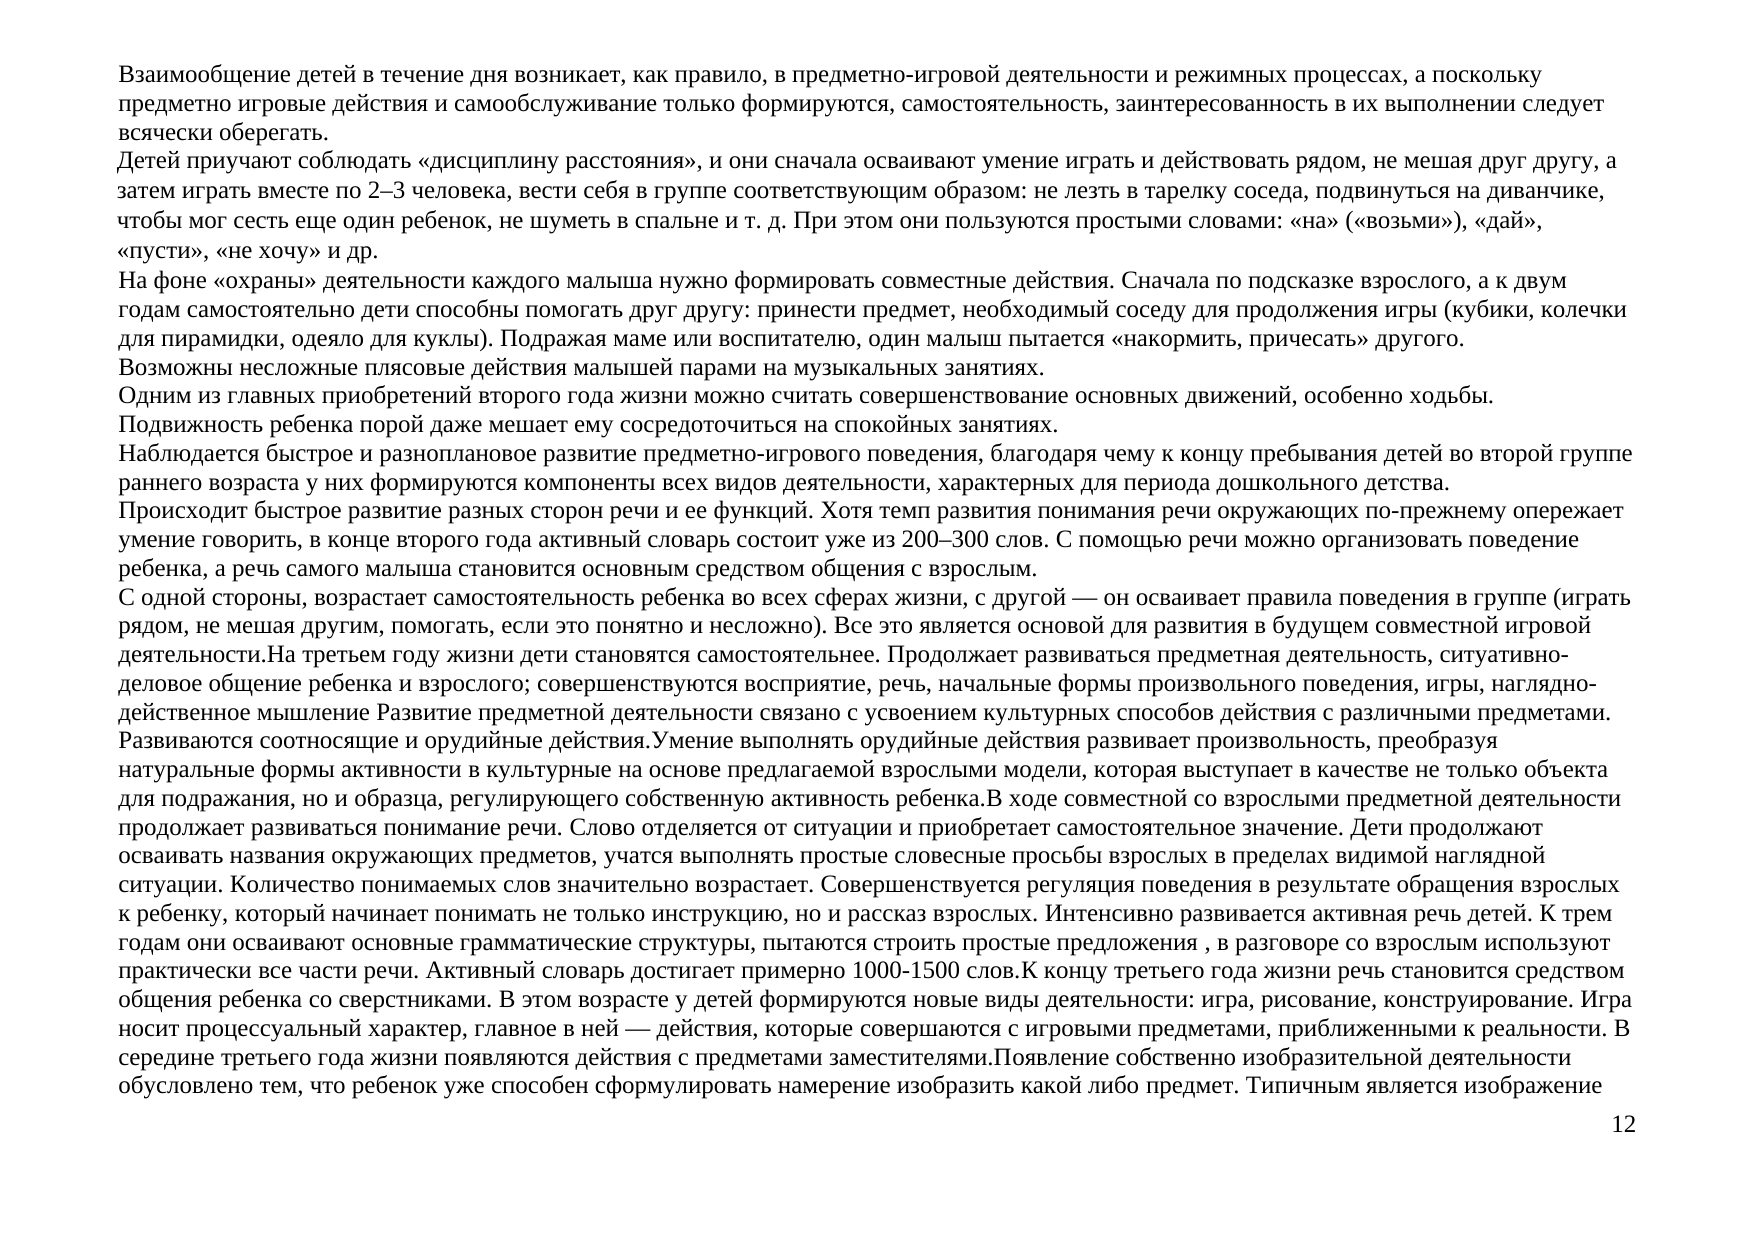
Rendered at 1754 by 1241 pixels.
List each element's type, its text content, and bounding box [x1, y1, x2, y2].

text Происходит быстрое развитие разных сторон речи и ее функций. Хотя темп развития понимания речи окружающих по-прежнему опережает умение говорить, в конце второго года активный словарь состоит уже из 200–300 слов. С помощью речи можно организовать поведение ребенка, а речь самого малыша становится основным средством общения с взрослым. [118, 496, 1636, 582]
text Взаимообщение детей в течение дня возникает, как правило, в предметно-игровой деятельности и режимных процессах, а поскольку предметно игровые действия и самообслуживание только формируются, самостоятельность, заинтересованность в их выполнении следует всячески оберегать. [118, 59, 1636, 145]
text Подвижность ребенка порой даже мешает ему сосредоточиться на спокойных занятиях. [118, 409, 1636, 438]
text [118, 582, 1636, 1099]
text Одним из главных приобретений второго года жизни можно считать совершенствование основных движений, особенно ходьбы. [118, 381, 1636, 409]
text Возможны несложные плясовые действия малышей парами на музыкальных занятиях. [118, 352, 1636, 381]
text Наблюдается быстрое и разноплановое развитие предметно-игрового поведения, благодаря чему к концу пребывания детей во второй группе раннего возраста у них формируются компоненты всех видов деятельности, характерных для периода дошкольного детства. [118, 438, 1636, 496]
text Детей приучают соблюдать «дисциплину расстояния», и они сначала осваивают умение играть и действовать рядом, не мешая друг другу, а затем играть вместе по 2–3 человека, вести себя в группе соответствующим образом: не лезть в тарелку соседа, подвинуться на диванчике, чтобы мог сесть еще один ребенок, не шуметь в спальне и т. д. При этом они пользуются простыми словами: «на» («возьми»), «дай», «пусти», «не хочу» и др. [117, 145, 1636, 264]
text На фоне «охраны» деятельности каждого малыша нужно формировать совместные действия. Сначала по подсказке взрослого, а к двум годам самостоятельно дети способны помогать друг другу: принести предмет, необходимый соседу для продолжения игры (кубики, колечки для пирамидки, одеяло для куклы). Подражая маме или воспитателю, один малыш пытается «накормить, причесать» другого. [118, 266, 1636, 352]
